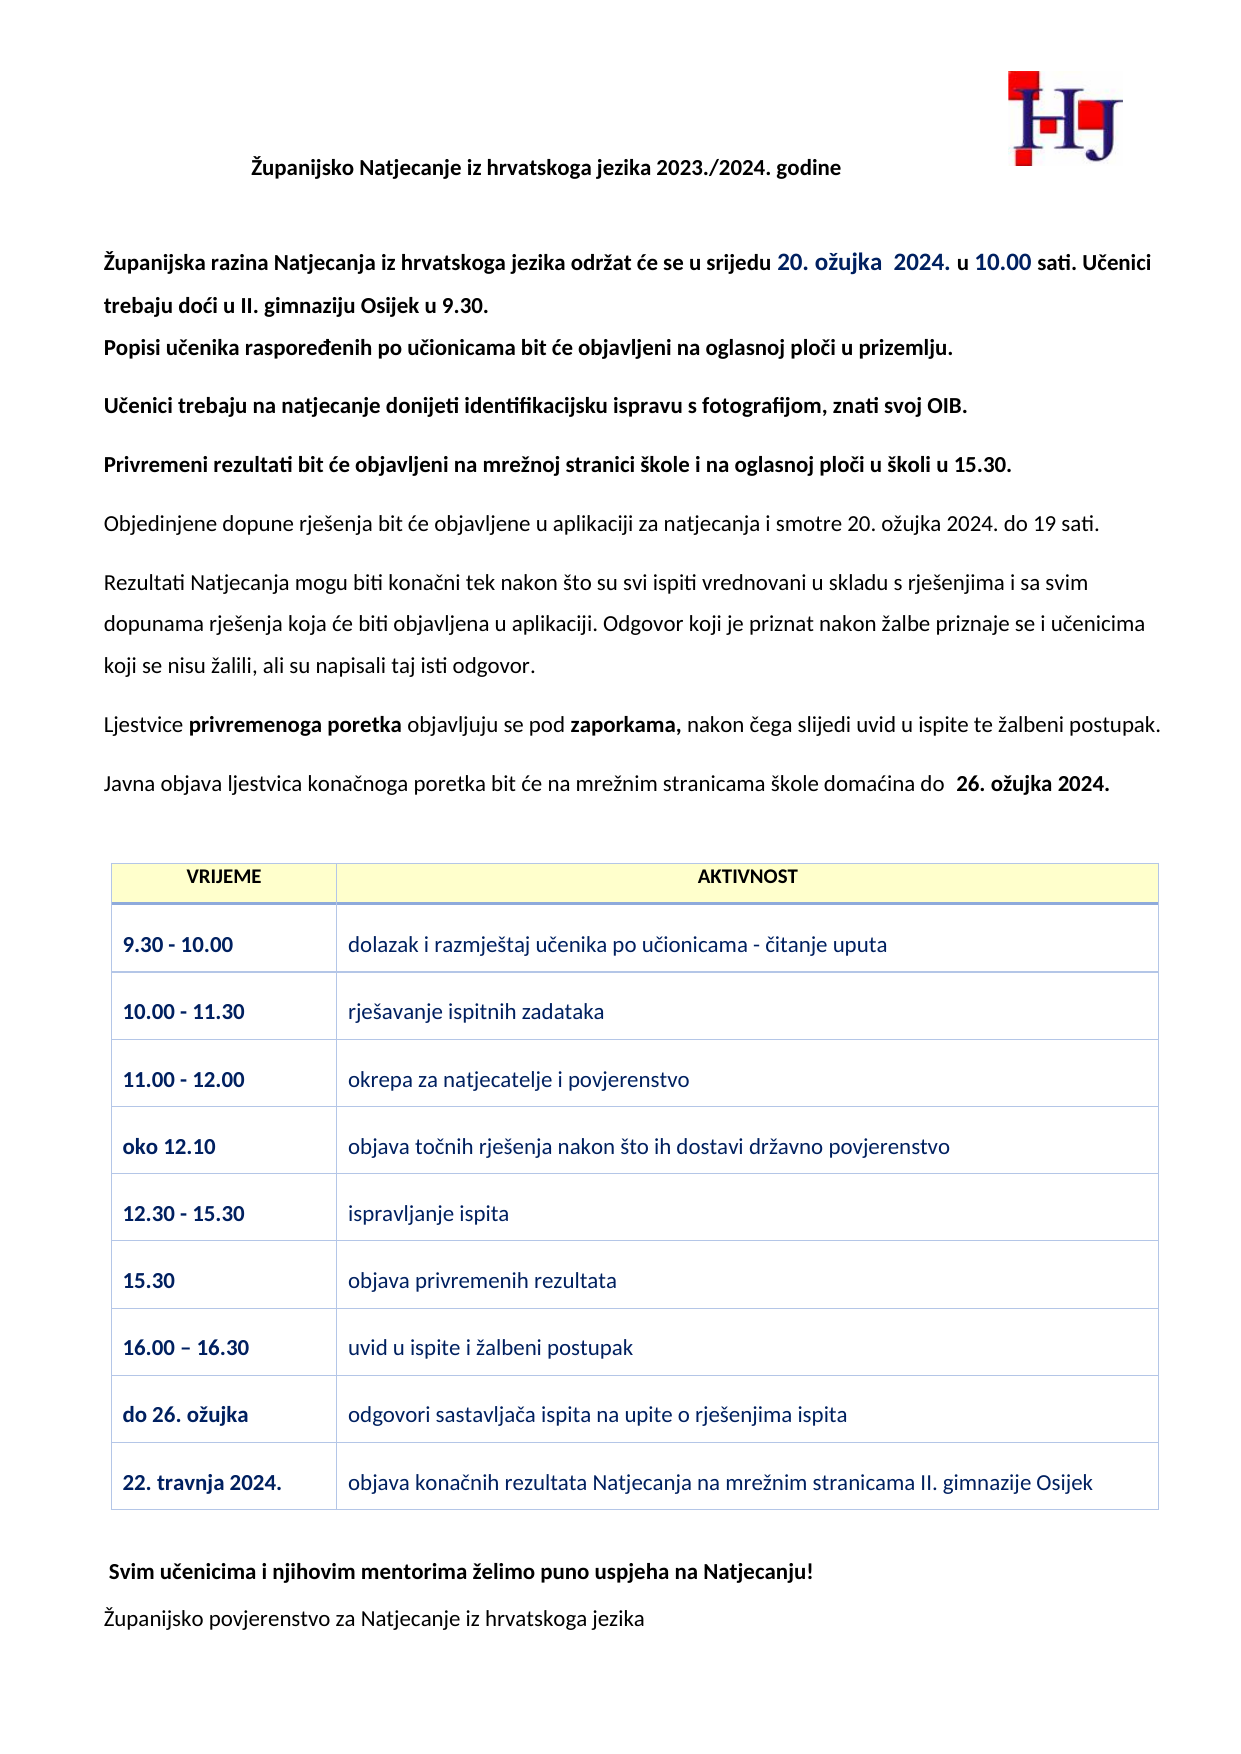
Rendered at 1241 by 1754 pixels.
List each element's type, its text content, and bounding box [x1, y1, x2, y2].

text Svim učenicima i njihovim mentorima želimo puno uspjeha na Natjecanju! [103, 1557, 1167, 1585]
text Učenici trebaju na natjecanje donijeti identifikacijsku ispravu s fotografijom, znati svoj OIB. [103, 392, 1167, 420]
text Objedinjene dopune rješenja bit će objavljene u aplikaciji za natjecanja i smotre 20. ožujka 2024. do 19 sati. [103, 509, 1167, 537]
table_header VRIJEME [112, 864, 336, 902]
text Županijska razina Natjecanja iz hrvatskoga jezika održat će se u srijedu 20. ožujka 2024. u 10.00 sati. Učenici trebaju doći u II. gimnaziju Osijek u 9.30. Popisi učenika raspoređenih po učionicama bit će objavljeni na oglasnoj ploči u prizemlju. [103, 247, 1167, 361]
table_cell 9.30 - 10.00 [112, 905, 336, 971]
table_cell rješavanje ispitnih zadataka [337, 973, 1158, 1039]
text Javna objava ljestvica konačnoga poretka bit će na mrežnim stranicama škole domaćina do 26. ožujka 2024. [103, 769, 1167, 797]
text Privremeni rezultati bit će objavljeni na mrežnoj stranici škole i na oglasnoj ploči u školi u 15.30. [103, 450, 1167, 478]
table_header AKTIVNOST [337, 864, 1158, 902]
table_cell do 26. ožujka [112, 1376, 336, 1442]
table_cell 15.30 [112, 1241, 336, 1307]
table_cell objava privremenih rezultata [337, 1241, 1158, 1307]
picture [1008, 71, 1123, 153]
text Županijsko Natjecanje iz hrvatskoga jezika 2023./2024. godine [177, 153, 1167, 181]
table_cell odgovori sastavljača ispita na upite o rješenjima ispita [337, 1376, 1158, 1442]
table_cell uvid u ispite i žalbeni postupak [337, 1309, 1158, 1374]
table_cell ispravljanje ispita [337, 1174, 1158, 1240]
table_cell dolazak i razmještaj učenika po učionicama - čitanje uputa [337, 905, 1158, 971]
table_cell okrepa za natjecatelje i povjerenstvo [337, 1040, 1158, 1106]
text Rezultati Natjecanja mogu biti konačni tek nakon što su svi ispiti vrednovani u skladu s rješenjima i sa svim dopunama rješenja koja će biti objavljena u aplikaciji. Odgovor koji je priznat nakon žalbe priznaje se i učenicima koji se nisu žalili, ali su napisali taj isti odgovor. [103, 568, 1167, 679]
text Županijsko povjerenstvo za Natjecanje iz hrvatskoga jezika [103, 1604, 1167, 1632]
table_cell 10.00 - 11.30 [112, 973, 336, 1039]
text Ljestvice privremenoga poretka objavljuju se pod zaporkama, nakon čega slijedi uvid u ispite te žalbeni postupak. [103, 710, 1167, 738]
table_cell objava konačnih rezultata Natjecanja na mrežnim stranicama II. gimnazije Osijek [337, 1443, 1158, 1509]
table_cell 16.00 – 16.30 [112, 1309, 336, 1374]
table_cell oko 12.10 [112, 1107, 336, 1173]
table_cell 22. travnja 2024. [112, 1443, 336, 1509]
table_cell 12.30 - 15.30 [112, 1174, 336, 1240]
table_cell objava točnih rješenja nakon što ih dostavi državno povjerenstvo [337, 1107, 1158, 1173]
table_cell 11.00 - 12.00 [112, 1040, 336, 1106]
